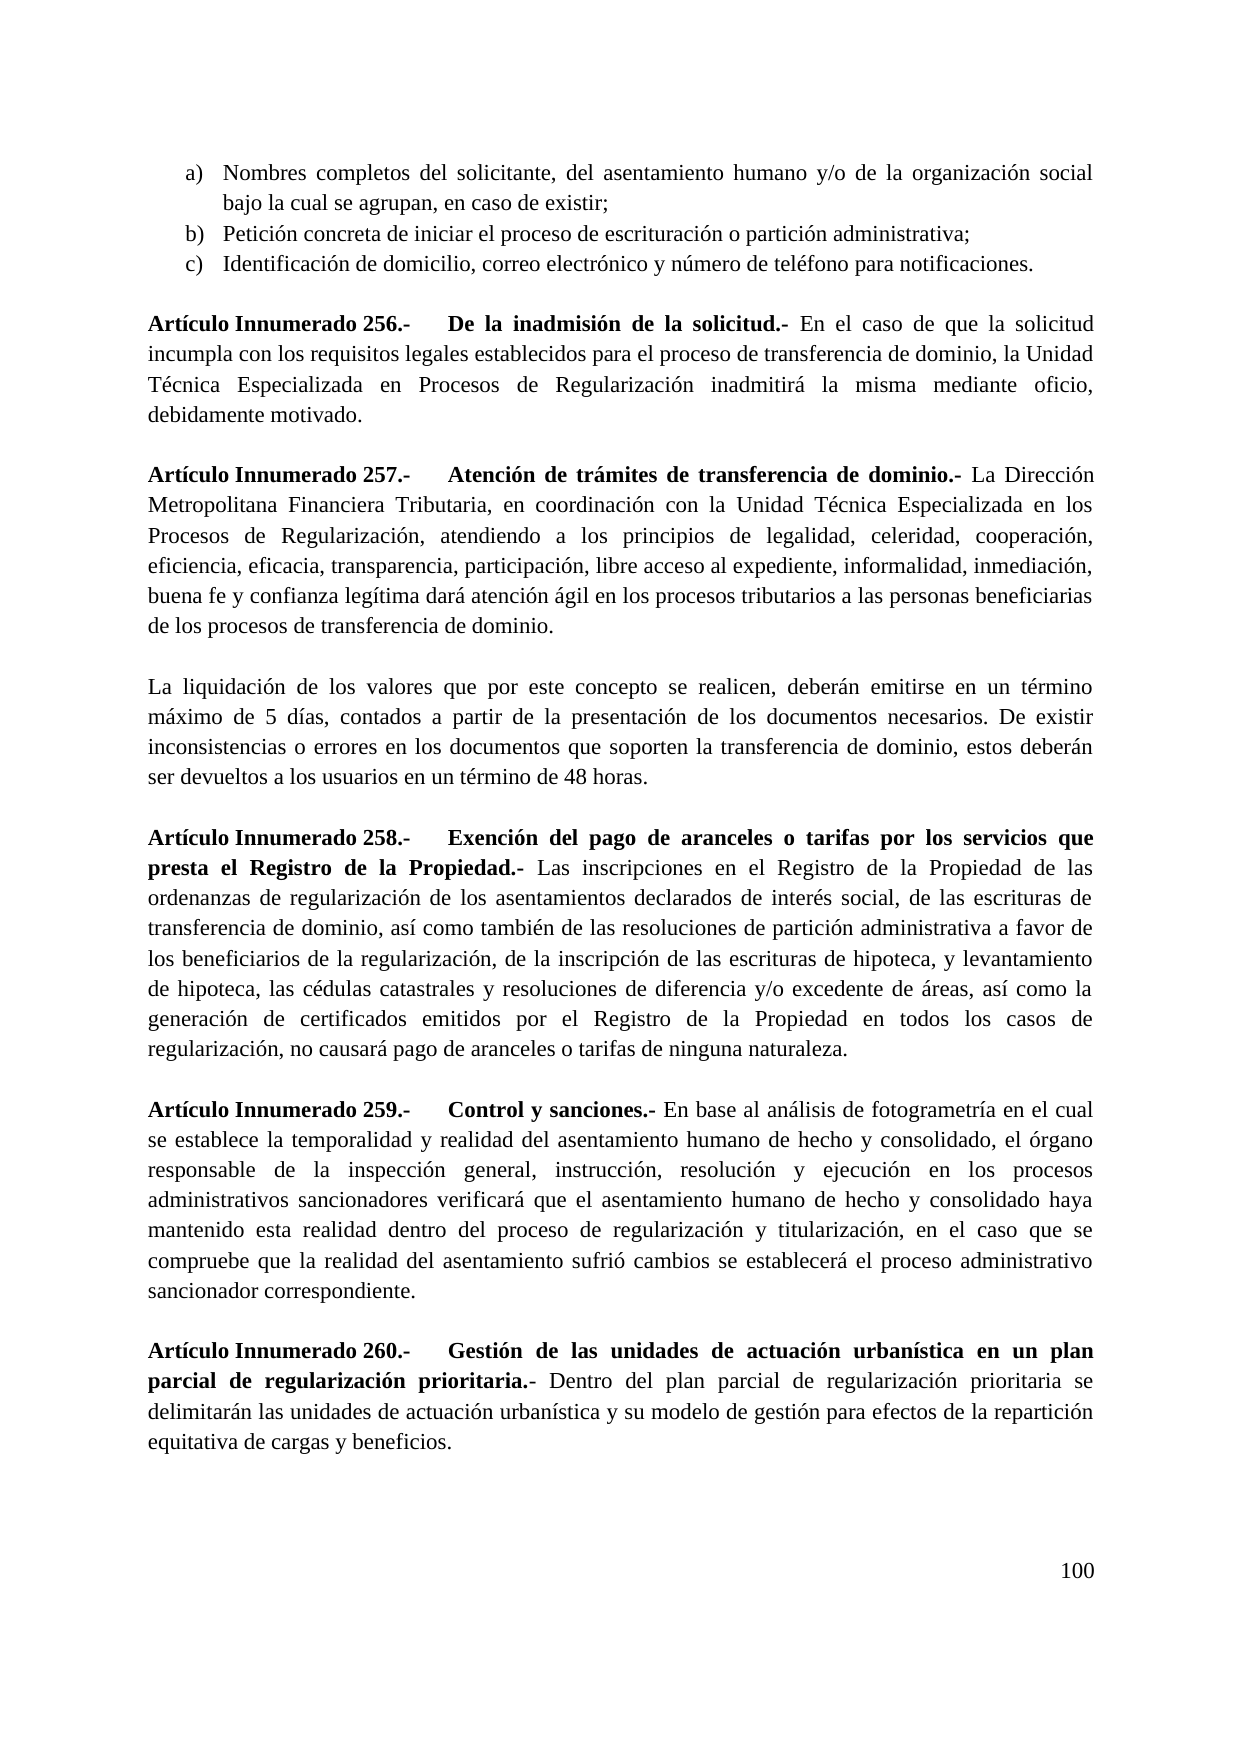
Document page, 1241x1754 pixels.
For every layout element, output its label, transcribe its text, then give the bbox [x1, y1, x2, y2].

text La liquidación de los valores que por este concepto se realicen, deberán emitirse en un término máximo de 5 días, contados a partir de la presentación de los documentos necesarios. De existir inconsistencias o errores en los documentos que soporten la transferencia de dominio, estos deberán ser devueltos a los usuarios en un término de 48 horas. [148, 673, 1094, 790]
list De la inadmisión de la solicitud.- En el caso de que la solicitud incumpla con los requisitos legales establecidos para el proceso de transferencia de dominio, la Unidad Técnica Especializada en Procesos de Regularización inadmitirá la misma mediante oficio, debidamente motivado. [148, 310, 1094, 427]
list Gestión de las unidades de actuación urbanística en un plan parcial de regularización prioritaria.- Dentro del plan parcial de regularización prioritaria se delimitarán las unidades de actuación urbanística y su modelo de gestión para efectos de la repartición equitativa de cargas y beneficios. [148, 1337, 1094, 1454]
list Control y sanciones.- En base al análisis de fotogrametría en el cual se establece la temporalidad y realidad del asentamiento humano de hecho y consolidado, el órgano responsable de la inspección general, instrucción, resolución y ejecución en los procesos administrativos sancionadores verificará que el asentamiento humano de hecho y consolidado haya mantenido esta realidad dentro del proceso de regularización y titularización, en el caso que se compruebe que la realidad del asentamiento sufrió cambios se establecerá el proceso administrativo sancionador correspondiente. [148, 1096, 1094, 1303]
list Exención del pago de aranceles o tarifas por los servicios que presta el Registro de la Propiedad.- Las inscripciones en el Registro de la Propiedad de las ordenanzas de regularización de los asentamientos declarados de interés social, de las escrituras de transferencia de dominio, así como también de las resoluciones de partición administrativa a favor de los beneficiarios de la regularización, de la inscripción de las escrituras de hipoteca, y levantamiento de hipoteca, las cédulas catastrales y resoluciones de diferencia y/o excedente de áreas, así como la generación de certificados emitidos por el Registro de la Propiedad en todos los casos de regularización, no causará pago de aranceles o tarifas de ninguna naturaleza. [148, 824, 1094, 1062]
list Atención de trámites de transferencia de dominio.- La Dirección Metropolitana Financiera Tributaria, en coordinación con la Unidad Técnica Especializada en los Procesos de Regularización, atendiendo a los principios de legalidad, celeridad, cooperación, eficiencia, eficacia, transparencia, participación, libre acceso al expediente, informalidad, inmediación, buena fe y confianza legítima dará atención ágil en los procesos tributarios a las personas beneficiarias de los procesos de transferencia de dominio. [148, 461, 1094, 639]
list Petición concreta de iniciar el proceso de escrituración o partición administrativa; [185, 219, 1094, 246]
list Identificación de domicilio, correo electrónico y número de teléfono para notificaciones. [185, 250, 1094, 276]
list Nombres completos del solicitante, del asentamiento humano y/o de la organización social bajo la cual se agrupan, en caso de existir; [185, 159, 1094, 216]
